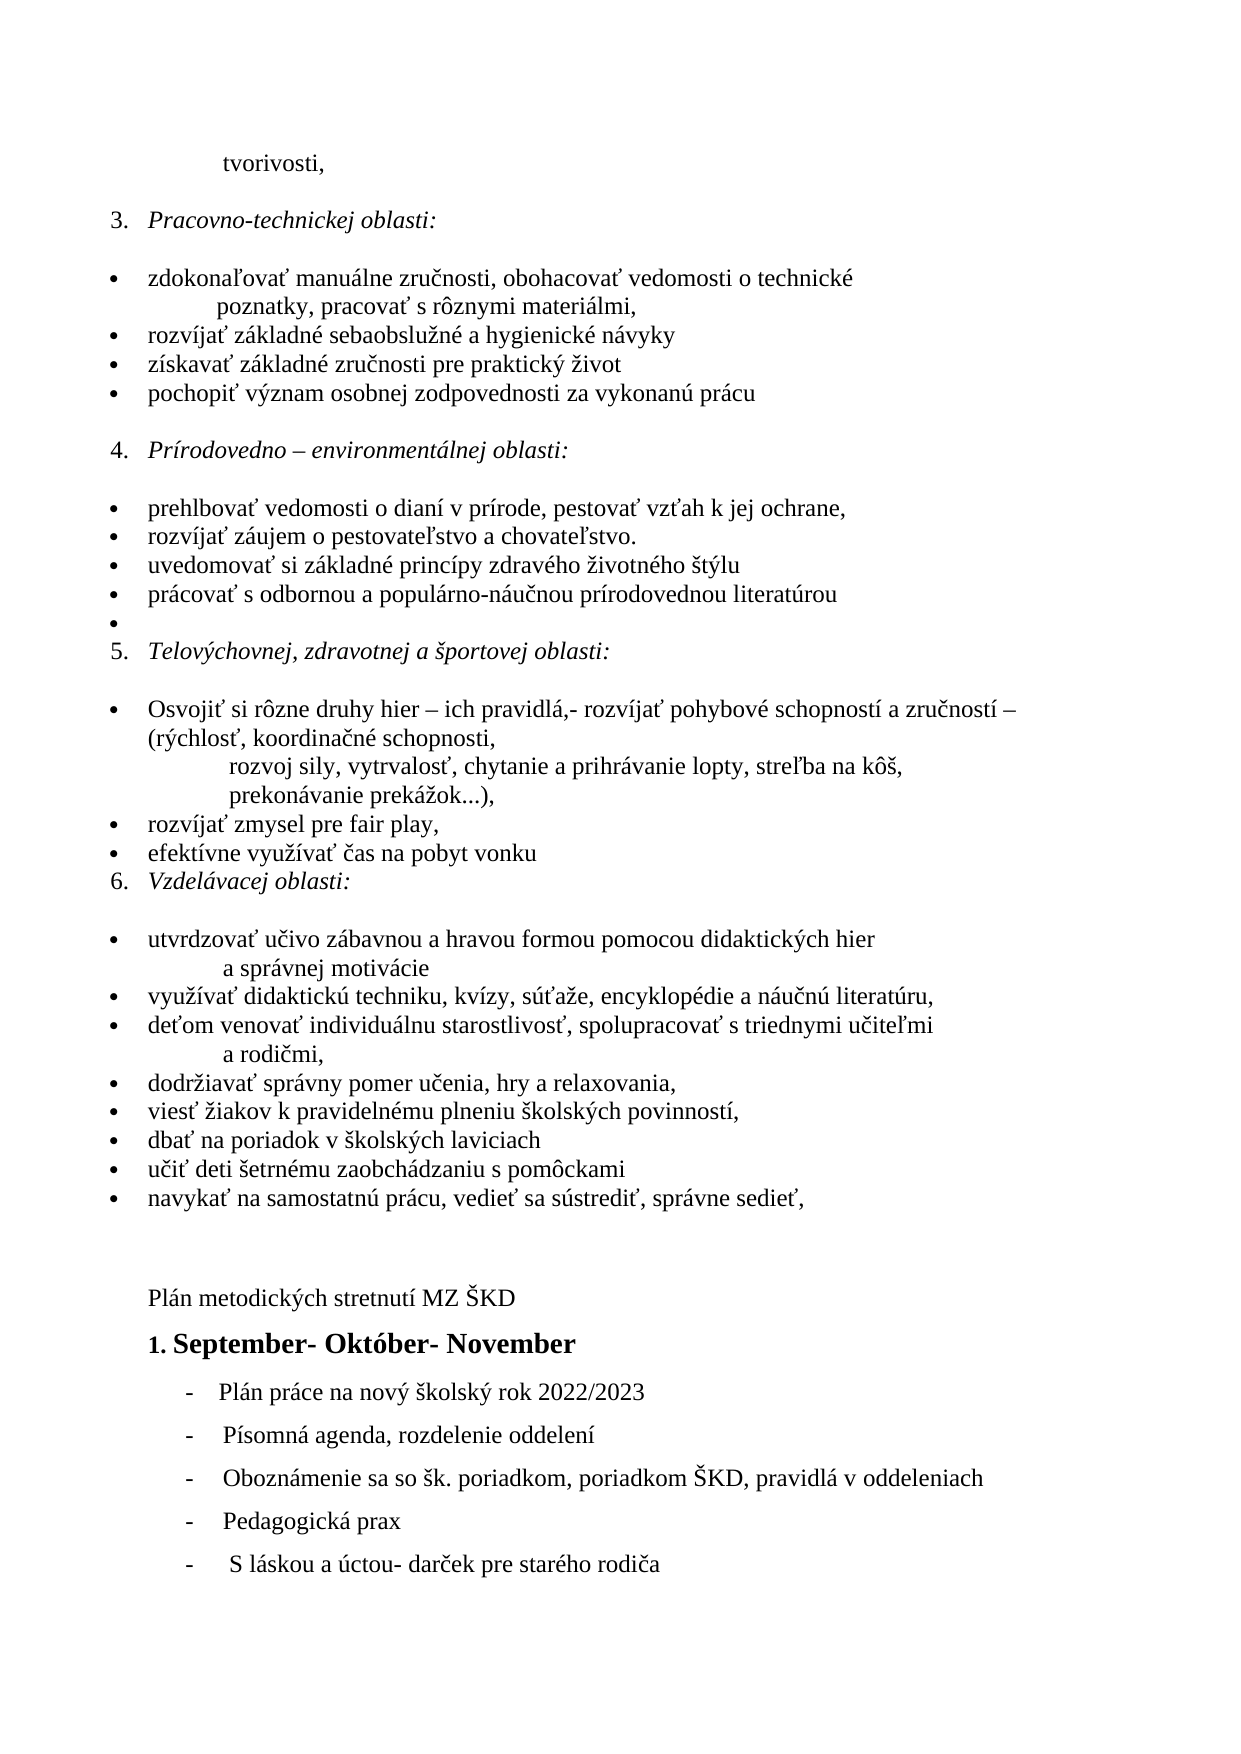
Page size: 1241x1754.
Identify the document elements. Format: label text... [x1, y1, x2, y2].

text prekonávanie prekážok...), [185, 780, 1092, 809]
list dbať na poriadok v školských laviciach [110, 1125, 1092, 1154]
list rozvíjať záujem o pestovateľstvo a chovateľstvo. [110, 521, 1092, 550]
list utvrdzovať učivo zábavnou a hravou formou pomocou didaktických hier [110, 924, 1092, 953]
list zdokonaľovať manuálne zručnosti, obohacovať vedomosti o technické [110, 263, 1092, 291]
list prácovať s odbornou a populárno-náučnou prírodovednou literatúrou [110, 579, 1092, 608]
list rozvíjať základné sebaobslužné a hygienické návyky [110, 320, 1092, 349]
list Telovýchovnej, zdravotnej a športovej oblasti: [110, 636, 1092, 665]
list Vzdelávacej oblasti: [110, 866, 1092, 895]
list Prírodovedno – environmentálnej oblasti: [110, 435, 1092, 464]
list Pedagogická prax [185, 1506, 1092, 1535]
list využívať didaktickú techniku, kvízy, súťaže, encyklopédie a náučnú literatúru, [110, 981, 1092, 1010]
text 1. September- Október- November [148, 1326, 1092, 1360]
list prehlbovať vedomosti o dianí v prírode, pestovať vzťah k jej ochrane, [110, 493, 1092, 521]
text rozvoj sily, vytrvalosť, chytanie a prihrávanie lopty, streľba na kôš, [185, 751, 1092, 780]
text tvorivosti, [185, 148, 1092, 176]
text a správnej motivácie [185, 953, 1092, 981]
list učiť deti šetrnému zaobchádzaniu s pomôckami [110, 1154, 1092, 1183]
list pochopiť význam osobnej zodpovednosti za vykonanú prácu [110, 378, 1092, 406]
text Plán metodických stretnutí MZ ŠKD [148, 1283, 1092, 1312]
list viesť žiakov k pravidelnému plneniu školských povinností, [110, 1096, 1092, 1125]
text poznatky, pracovať s rôznymi materiálmi, [148, 291, 1092, 320]
list dodržiavať správny pomer učenia, hry a relaxovania, [110, 1068, 1092, 1096]
list získavať základné zručnosti pre praktický život [110, 349, 1092, 378]
text a rodičmi, [185, 1039, 1092, 1068]
list Pracovno-technickej oblasti: [110, 205, 1092, 234]
list Písomná agenda, rozdelenie oddelení [185, 1420, 1092, 1449]
text - Plán práce na nový školský rok 2022/2023 [148, 1377, 1092, 1406]
list Osvojiť si rôzne druhy hier – ich pravidlá,- rozvíjať pohybové schopností a zručností – (rýchlosť, koordinačné schopnosti, [110, 694, 1092, 751]
list navykať na samostatnú prácu, vedieť sa sústrediť, správne sedieť, [110, 1183, 1092, 1211]
list efektívne využívať čas na pobyt vonku [110, 838, 1092, 866]
list Oboznámenie sa so šk. poriadkom, poriadkom ŠKD, pravidlá v oddeleniach [185, 1463, 1092, 1492]
list S láskou a úctou- darček pre starého rodiča [185, 1549, 1092, 1578]
list rozvíjať zmysel pre fair play, [110, 809, 1092, 838]
list deťom venovať individuálnu starostlivosť, spolupracovať s triednymi učiteľmi [110, 1010, 1092, 1039]
list uvedomovať si základné princípy zdravého životného štýlu [110, 550, 1092, 579]
